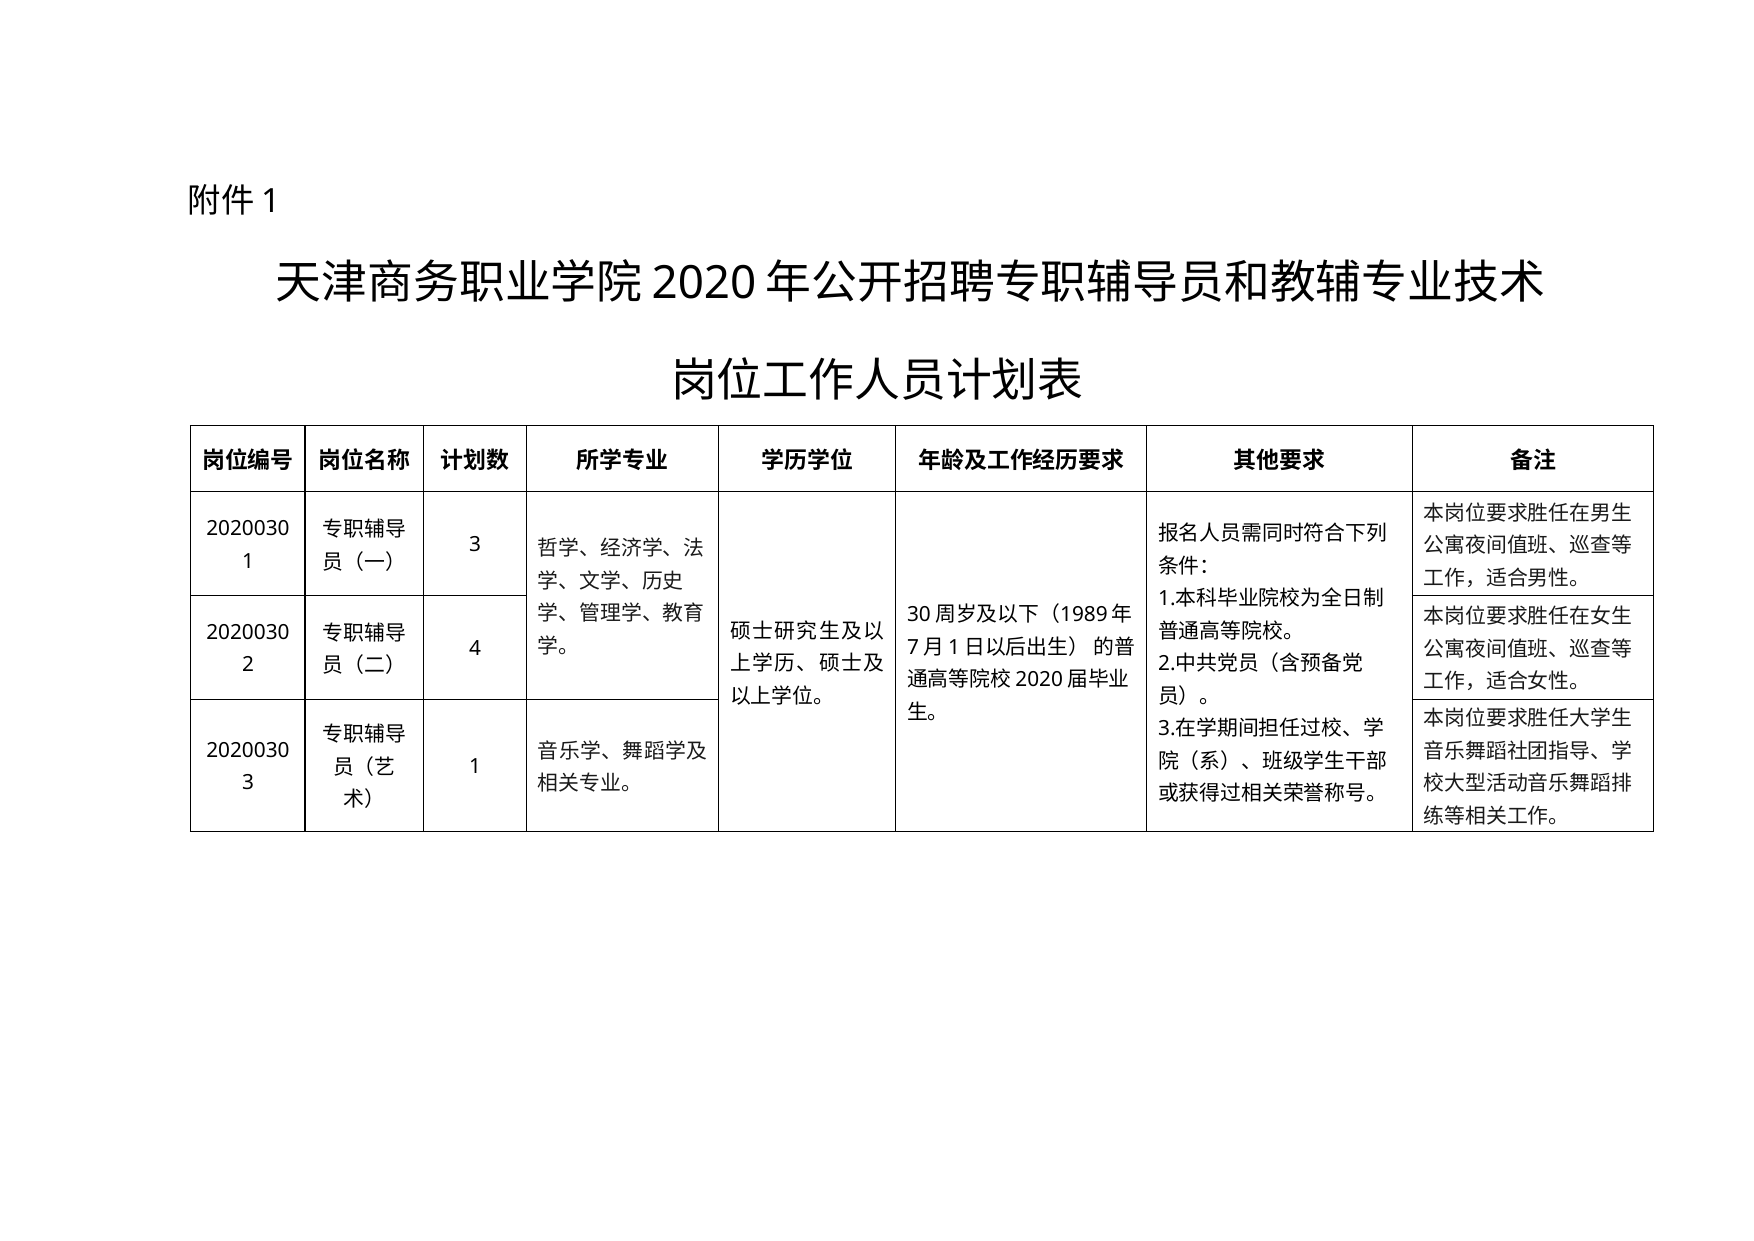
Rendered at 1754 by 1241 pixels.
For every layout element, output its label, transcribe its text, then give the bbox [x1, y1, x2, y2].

table_cell 专职辅导员（艺术） [306, 700, 423, 831]
table_header 岗位名称 [306, 426, 423, 491]
table_cell 专职辅导员（二） [306, 596, 423, 698]
table_cell 专职辅导员（一） [306, 492, 423, 595]
table_header 所学专业 [527, 426, 718, 491]
text 附件1 [187, 165, 1566, 230]
table_header 其他要求 [1147, 426, 1412, 491]
table_header 岗位编号 [191, 426, 304, 491]
table_cell 本岗位要求胜任在男生公寓夜间值班、巡查等工作，适合男性。 [1413, 492, 1653, 595]
table_header 备注 [1413, 426, 1653, 491]
table_cell 硕士研究生及以上学历、硕士及以上学位。 [719, 492, 895, 831]
table_header 学历学位 [719, 426, 895, 491]
table_cell 30周岁及以下（1989年7月1日以后出生） 的普通高等院校2020届毕业生。 [896, 492, 1146, 831]
table_cell 20200303 [191, 700, 304, 831]
table_cell 20200301 [191, 492, 304, 595]
table_cell 哲学、经济学、法学、文学、历史学、管理学、教育学。 [527, 492, 718, 698]
table_header 年龄及工作经历要求 [896, 426, 1146, 491]
table_cell 本岗位要求胜任大学生音乐舞蹈社团指导、学校大型活动音乐舞蹈排练等相关工作。 [1413, 700, 1653, 831]
text 天津商务职业学院2020年公开招聘专职辅导员和教辅专业技术岗位工作人员计划表 [187, 230, 1566, 425]
table_cell 音乐学、舞蹈学及相关专业。 [527, 700, 718, 831]
table_cell 20200302 [191, 596, 304, 698]
table_cell 本岗位要求胜任在女生公寓夜间值班、巡查等工作，适合女性。 [1413, 596, 1653, 698]
table_cell 报名人员需同时符合下列条件： 1.本科毕业院校为全日制普通高等院校。 2.中共党员（含预备党员）。 3.在学期间担任过校、学院（系）、班级学生干部或获得过相关荣誉称号。 [1147, 492, 1412, 831]
table_cell 4 [424, 596, 526, 698]
table_cell 1 [424, 700, 526, 831]
table_header 计划数 [424, 426, 526, 491]
table_cell 3 [424, 492, 526, 595]
